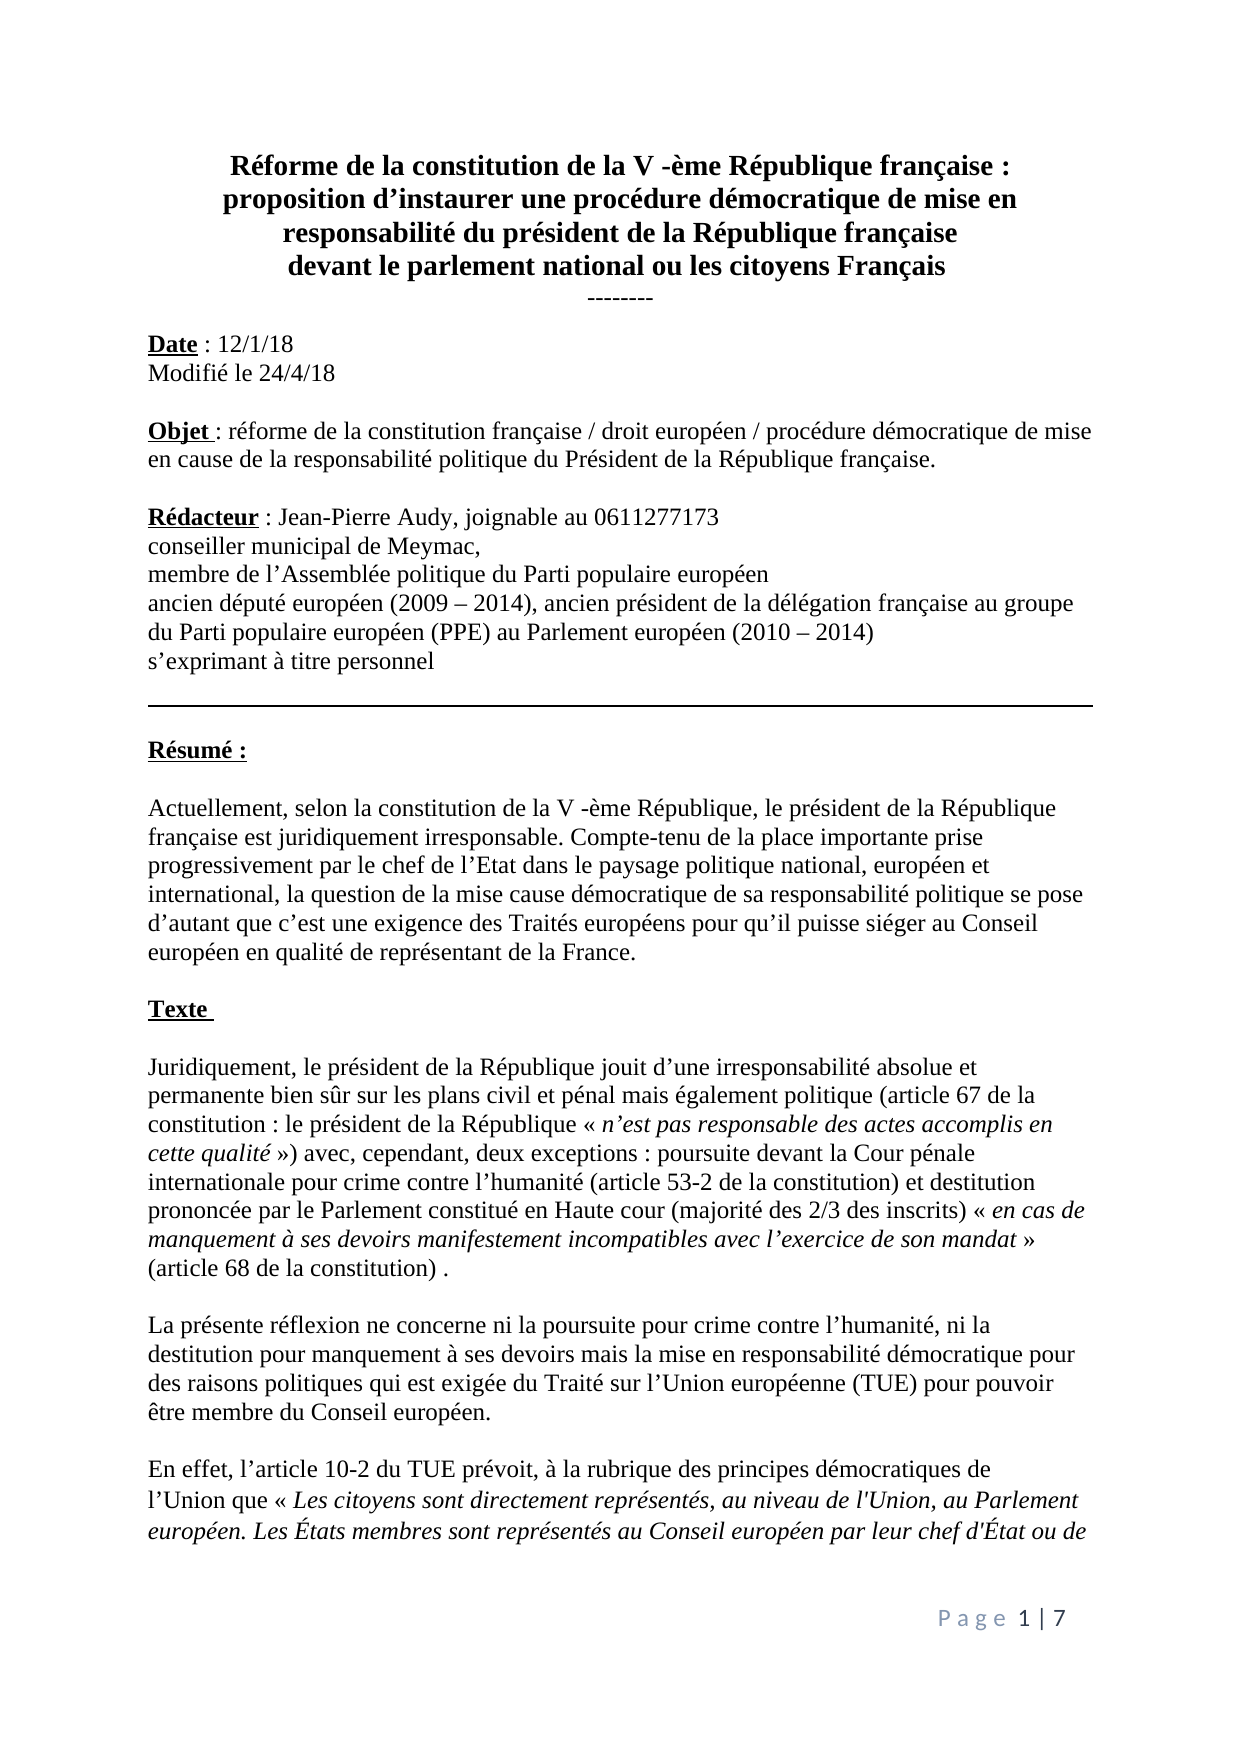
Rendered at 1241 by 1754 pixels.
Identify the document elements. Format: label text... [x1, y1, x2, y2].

text Résumé : [148, 736, 1093, 764]
text Rédacteur : Jean-Pierre Audy, joignable au 0611277173 [148, 502, 1093, 531]
text La présente réflexion ne concerne ni la poursuite pour crime contre l’humanité, ni la destitution pour manquement à ses devoirs mais la mise en responsabilité démocratique pour des raisons politiques qui est exigée du Traité sur l’Union européenne (TUE) pour pouvoir être membre du Conseil européen. [148, 1311, 1093, 1426]
text Juridiquement, le président de la République jouit d’une irresponsabilité absolue et permanente bien sûr sur les plans civil et pénal mais également politique (article 67 de la constitution : le président de la République « n’est pas responsable des actes accomplis en cette qualité ») avec, cependant, deux exceptions : poursuite devant la Cour pénale internationale pour crime contre l’humanité (article 53-2 de la constitution) et destitution prononcée par le Parlement constitué en Haute cour (majorité des 2/3 des inscrits) « en cas de manquement à ses devoirs manifestement incompatibles avec l’exercice de son mandat » (article 68 de la constitution) . [148, 1052, 1093, 1282]
text conseiller municipal de Meymac, [148, 531, 1093, 559]
text devant le parlement national ou les citoyens Français [148, 248, 1093, 282]
text Objet : réforme de la constitution française / droit européen / procédure démocratique de mise en cause de la responsabilité politique du Président de la République française. [148, 416, 1093, 473]
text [148, 1454, 1093, 1545]
text Actuellement, selon la constitution de la V -ème République, le président de la République française est juridiquement irresponsable. Compte-tenu de la place importante prise progressivement par le chef de l’Etat dans le paysage politique national, européen et international, la question de la mise cause démocratique de sa responsabilité politique se pose d’autant que c’est une exigence des Traités européens pour qu’il puisse siéger au Conseil européen en qualité de représentant de la France. [148, 793, 1093, 966]
text proposition d’instaurer une procédure démocratique de mise en responsabilité du président de la République française [148, 181, 1093, 248]
text Date : 12/1/18 [148, 329, 1093, 358]
text ancien député européen (2009 – 2014), ancien président de la délégation française au groupe du Parti populaire européen (PPE) au Parlement européen (2010 – 2014) [148, 588, 1093, 646]
text -------- [148, 282, 1093, 311]
text Modifié le 24/4/18 [148, 358, 1093, 387]
text Réforme de la constitution de la V -ème République française : [148, 148, 1093, 181]
text s’exprimant à titre personnel [148, 646, 1093, 674]
text membre de l’Assemblée politique du Parti populaire européen [148, 559, 1093, 588]
text Texte [148, 994, 1093, 1023]
